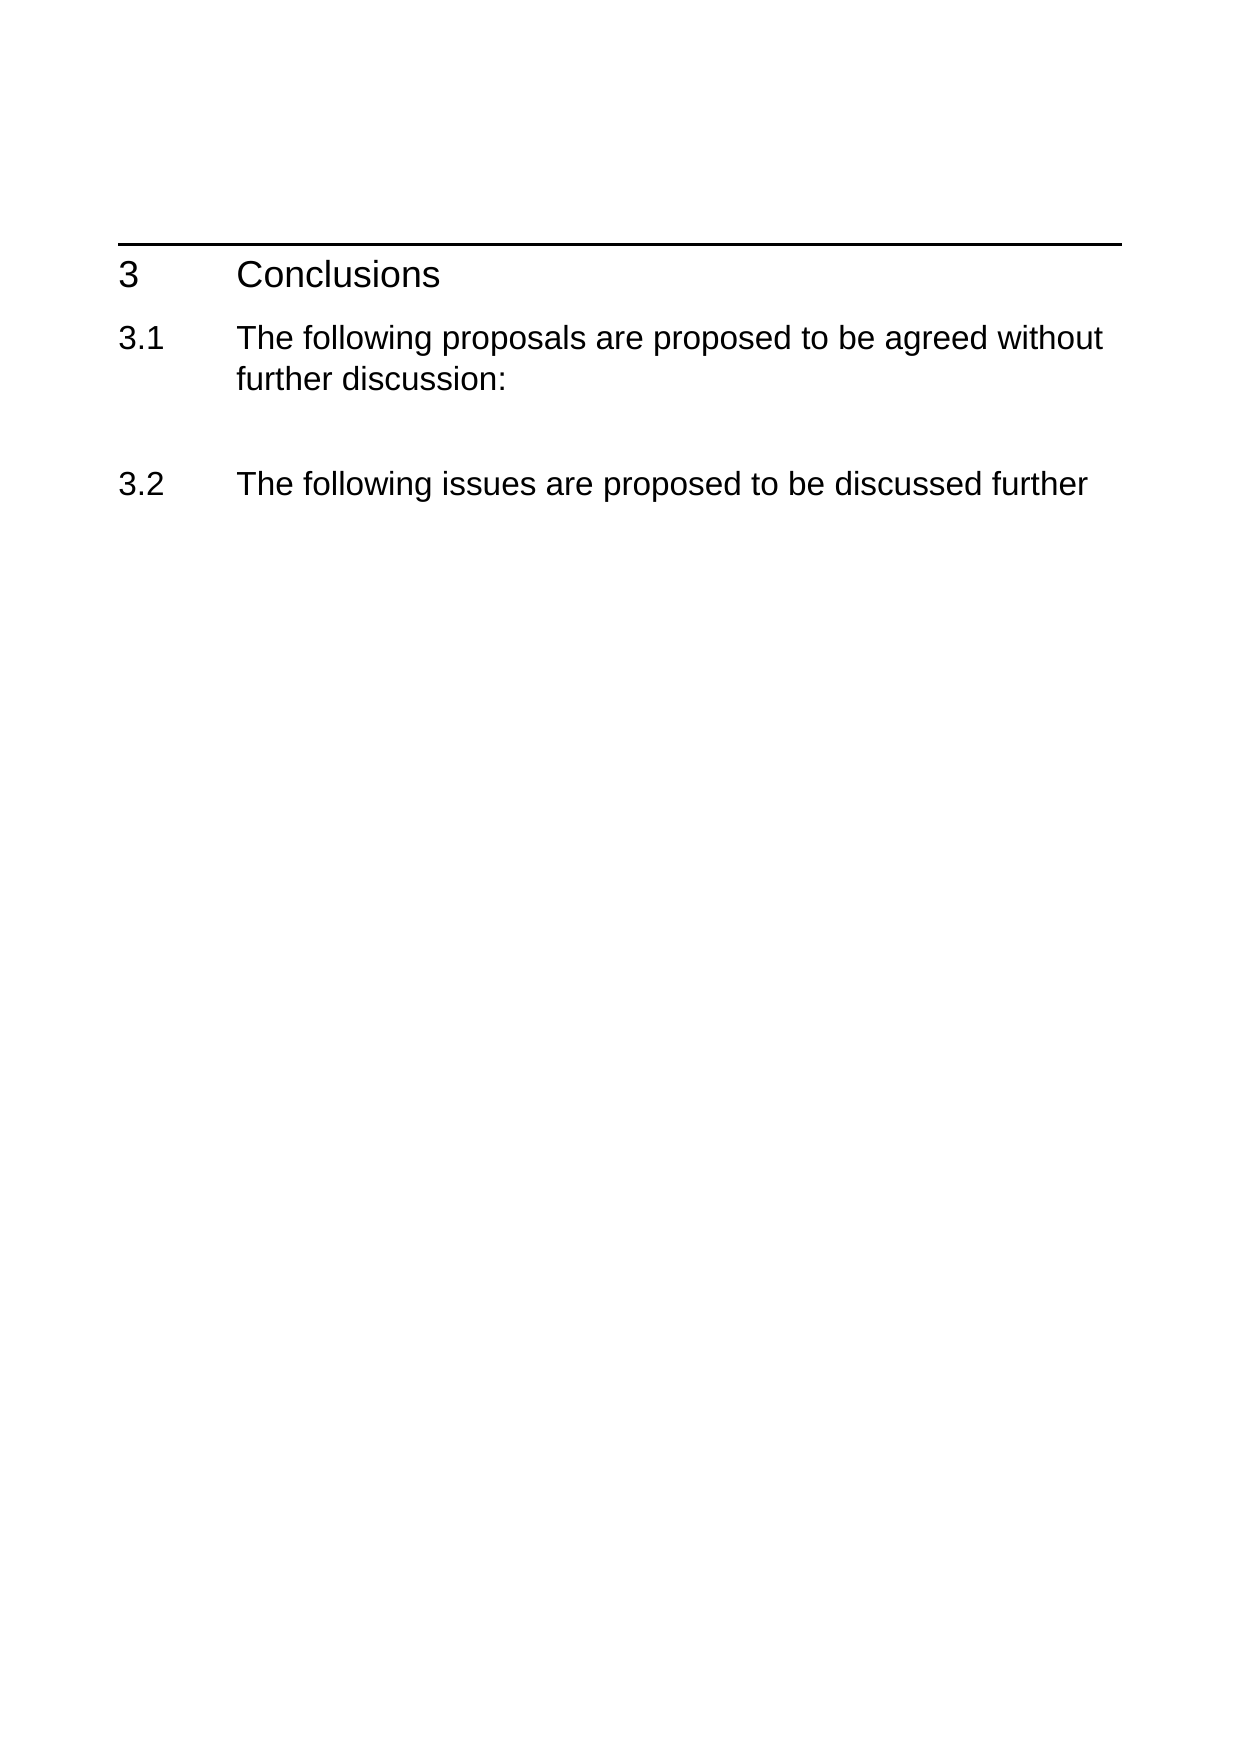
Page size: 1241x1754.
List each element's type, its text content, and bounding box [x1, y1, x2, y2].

subtitle 3.1 The following proposals are proposed to be agreed without further discussion: [118, 318, 1122, 398]
subtitle 3.2 The following issues are proposed to be discussed further [118, 464, 1122, 503]
subtitle 3 Conclusions [118, 246, 1122, 296]
